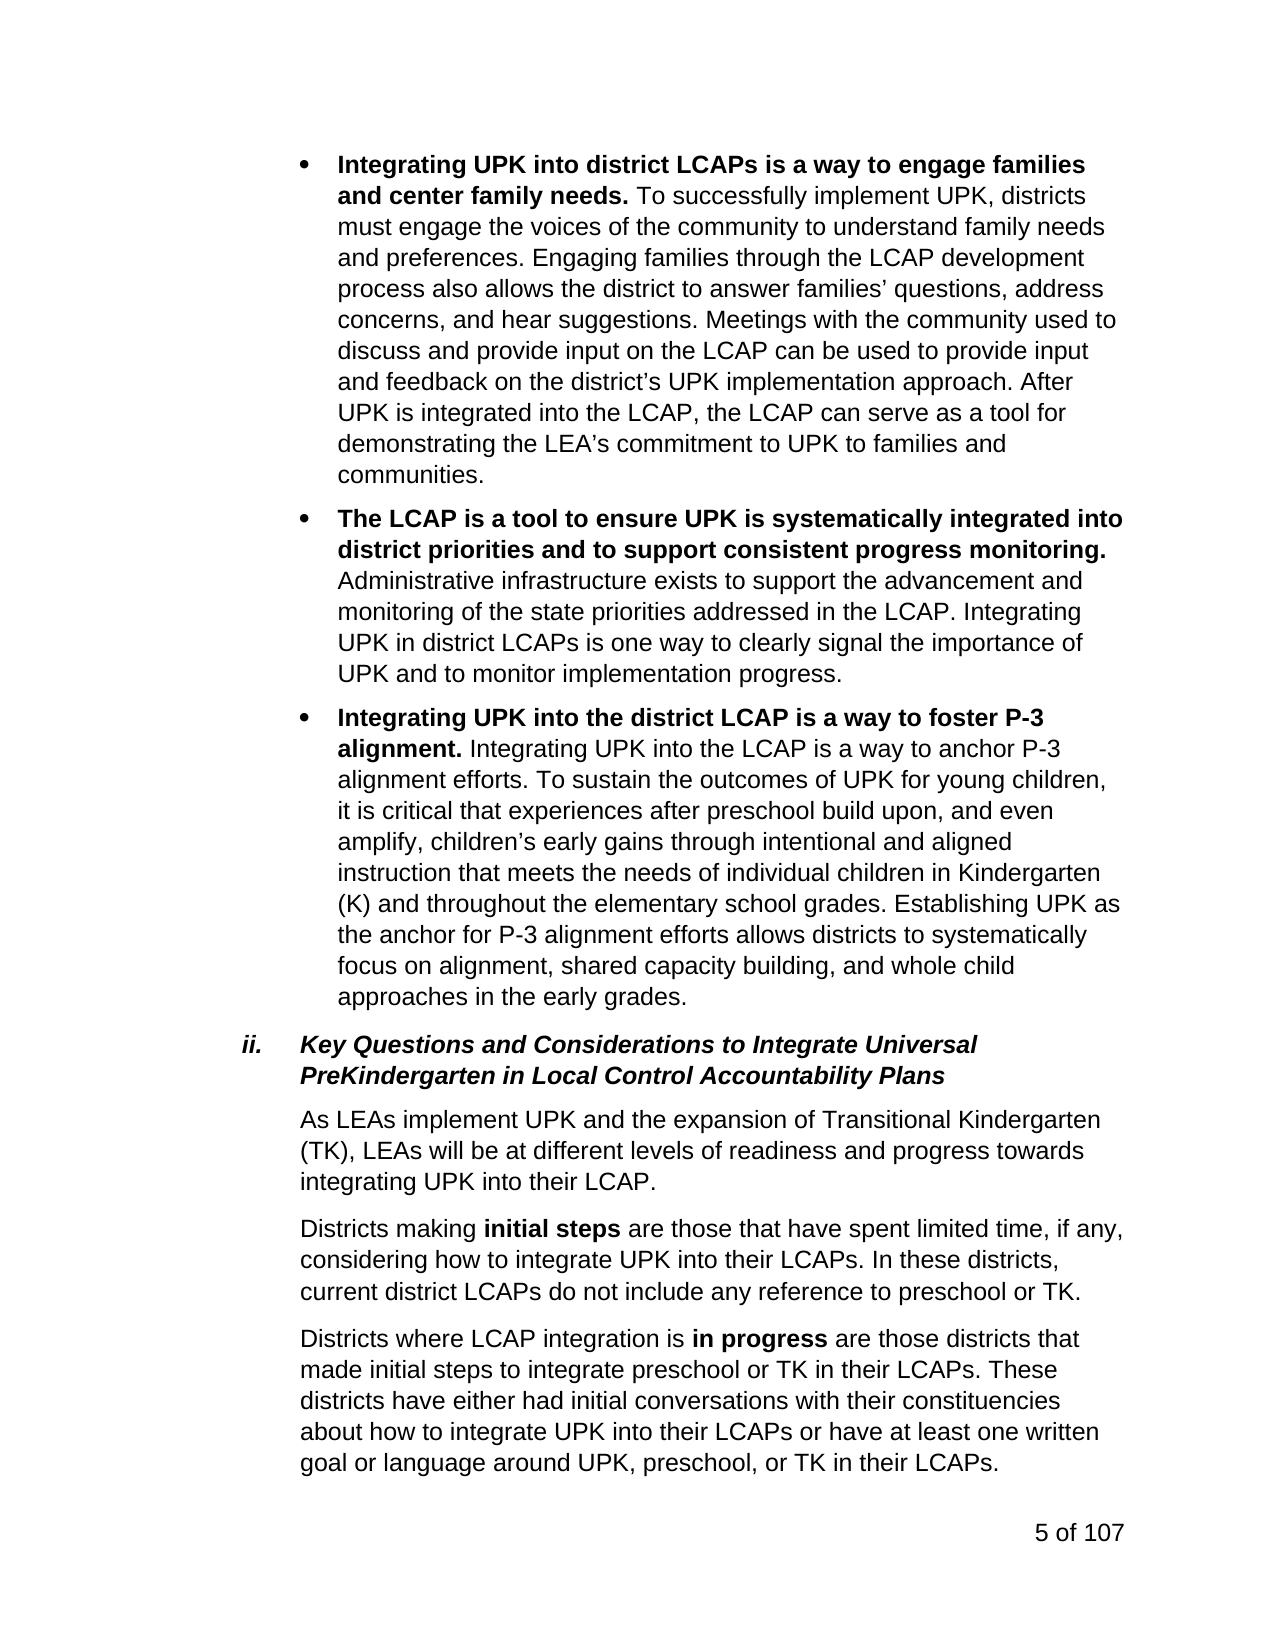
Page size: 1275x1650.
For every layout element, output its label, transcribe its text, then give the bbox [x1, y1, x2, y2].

subtitle Key Questions and Considerations to Integrate Universal PreKindergarten in Local Control Accountability Plans [262, 1030, 1125, 1090]
text Districts making initial steps are those that have spent limited time, if any, considering how to integrate UPK into their LCAPs. In these districts, current district LCAPs do not include any reference to preschool or TK. [300, 1214, 1125, 1305]
list Integrating UPK into the district LCAP is a way to foster P-3 alignment. Integrating UPK into the LCAP is a way to anchor P-3 alignment efforts. To sustain the outcomes of UPK for young children, it is critical that experiences after preschool build upon, and even amplify, children’s early gains through intentional and aligned instruction that meets the needs of individual children in Kindergarten (K) and throughout the elementary school grades. Establishing UPK as the anchor for P-3 alignment efforts allows districts to systematically focus on alignment, shared capacity building, and whole child approaches in the early grades. [300, 703, 1125, 1011]
text As LEAs implement UPK and the expansion of Transitional Kindergarten (TK), LEAs will be at different levels of readiness and progress towards integrating UPK into their LCAP. [300, 1105, 1125, 1196]
list Integrating UPK into district LCAPs is a way to engage families and center family needs. To successfully implement UPK, districts must engage the voices of the community to understand family needs and preferences. Engaging families through the LCAP development process also allows the district to answer families’ questions, address concerns, and hear suggestions. Meetings with the community used to discuss and provide input on the LCAP can be used to provide input and feedback on the district’s UPK implementation approach. After UPK is integrated into the LCAP, the LCAP can serve as a tool for demonstrating the LEA’s commitment to UPK to families and communities. [300, 150, 1125, 489]
text Districts where LCAP integration is in progress are those districts that made initial steps to integrate preschool or TK in their LCAPs. These districts have either had initial conversations with their constituencies about how to integrate UPK into their LCAPs or have at least one written goal or language around UPK, preschool, or TK in their LCAPs. [300, 1324, 1125, 1477]
list The LCAP is a tool to ensure UPK is systematically integrated into district priorities and to support consistent progress monitoring. Administrative infrastructure exists to support the advancement and monitoring of the state priorities addressed in the LCAP. Integrating UPK in district LCAPs is one way to clearly signal the importance of UPK and to monitor implementation progress. [300, 504, 1125, 688]
